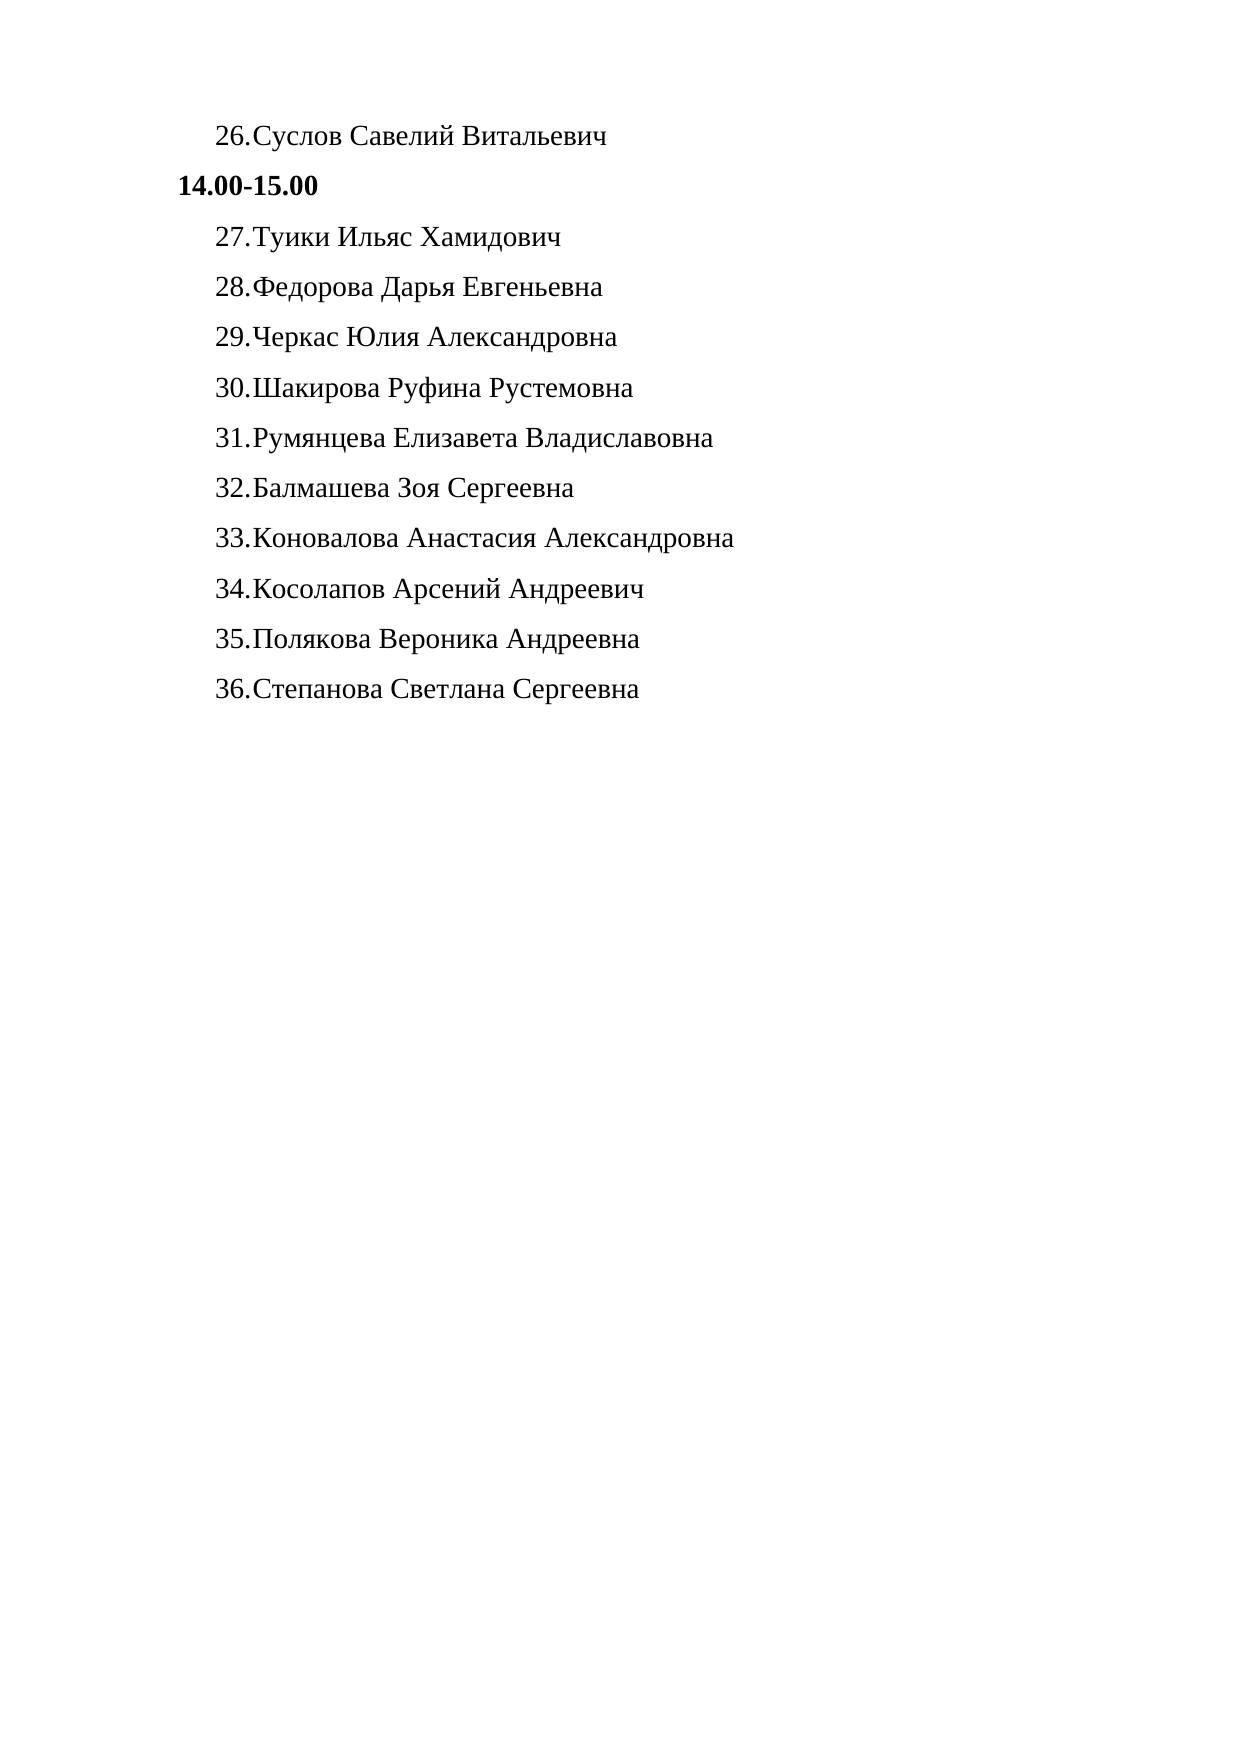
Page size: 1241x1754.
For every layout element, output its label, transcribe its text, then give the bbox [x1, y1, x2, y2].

list Румянцева Елизавета Владиславовна [215, 420, 1152, 453]
list Степанова Светлана Сергеевна [215, 672, 1152, 705]
text 14.00-15.00 [177, 168, 1152, 202]
list Шакирова Руфина Рустемовна [215, 370, 1152, 403]
list Федорова Дарья Евгеньевна [215, 269, 1152, 303]
list Полякова Вероника Андреевна [215, 621, 1152, 655]
list Коновалова Анастасия Александровна [215, 521, 1152, 554]
list Черкас Юлия Александровна [215, 319, 1152, 353]
list Суслов Савелий Витальевич [215, 118, 1152, 152]
list Туики Ильяс Хамидович [215, 219, 1152, 252]
list Косолапов Арсений Андреевич [215, 571, 1152, 604]
list Балмашева Зоя Сергеевна [215, 470, 1152, 504]
